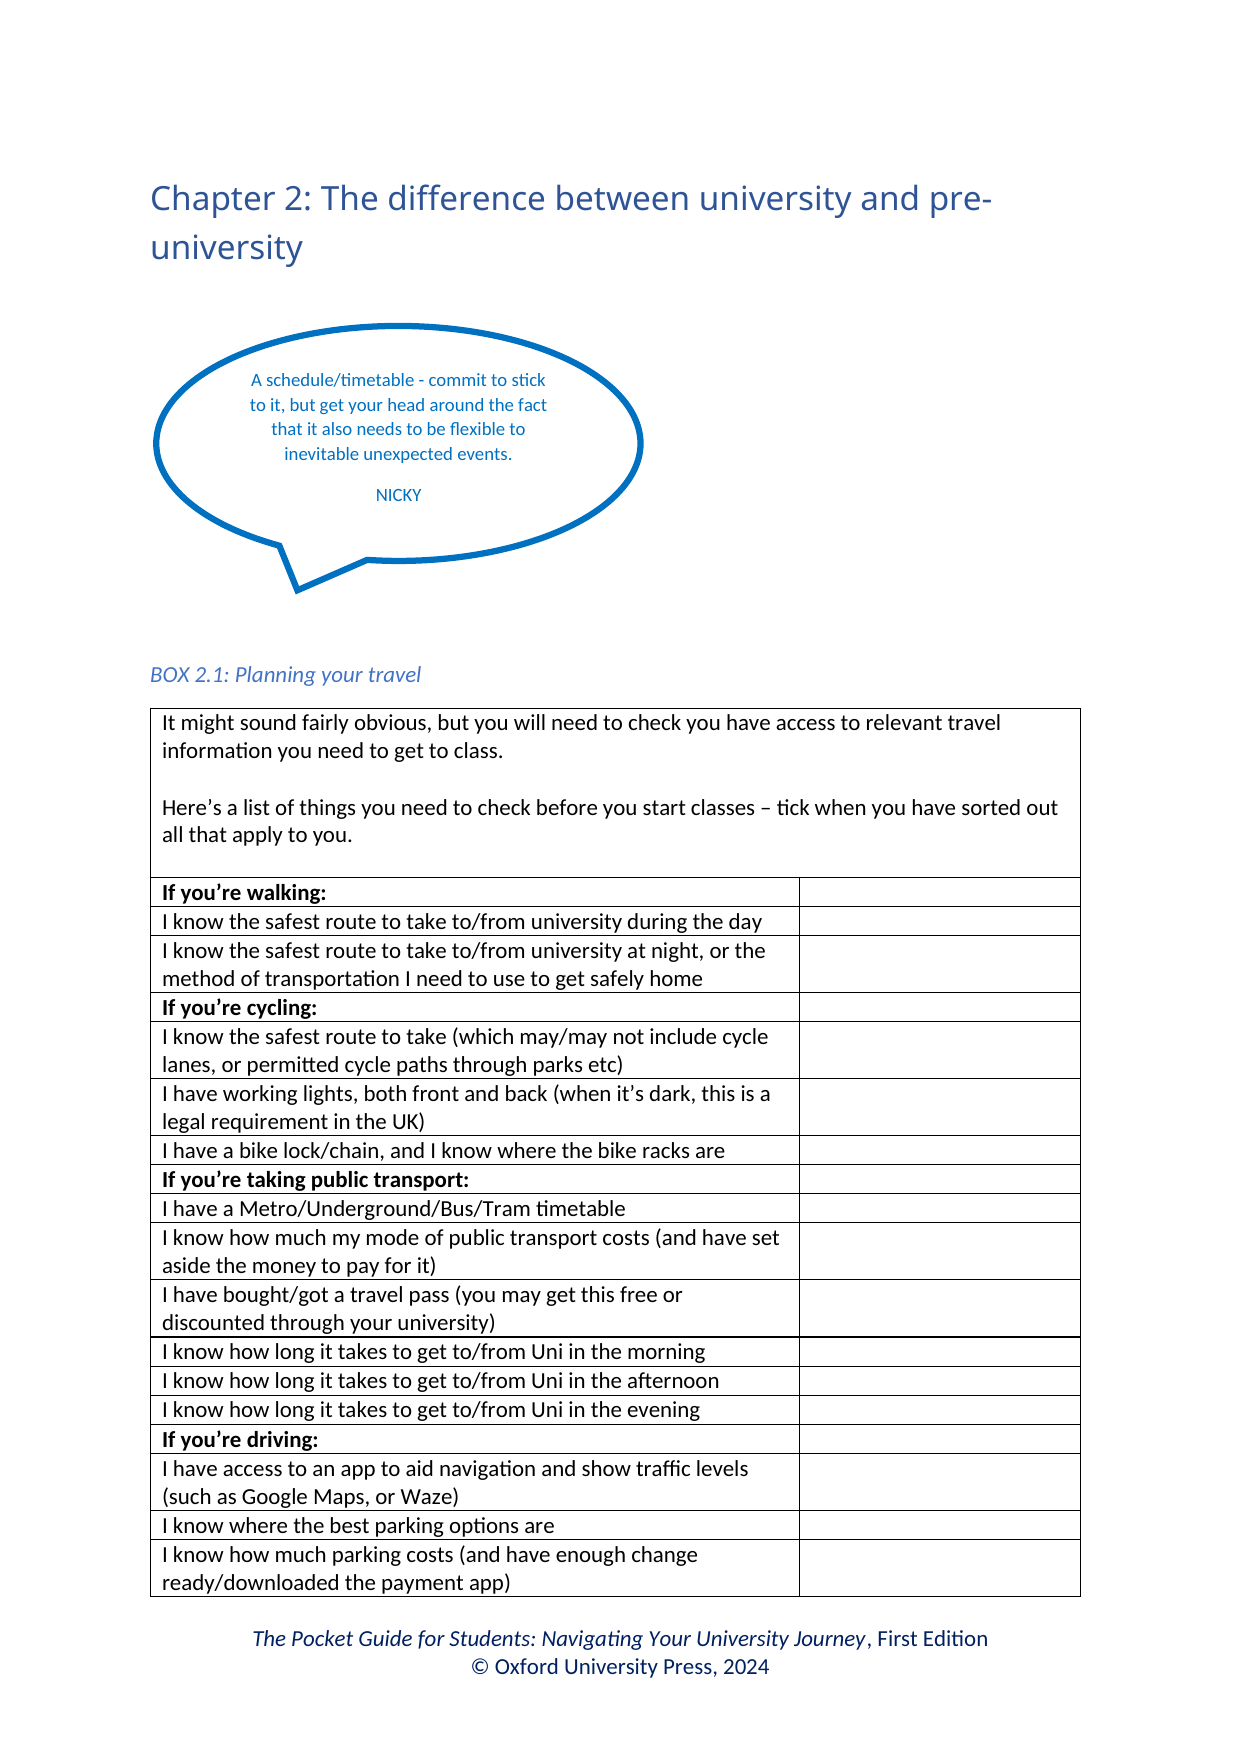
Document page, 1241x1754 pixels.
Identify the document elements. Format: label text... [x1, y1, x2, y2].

text BOX 2.1: Planning your travel [150, 661, 1090, 689]
table_cell [800, 1136, 1080, 1164]
table_cell [800, 1425, 1080, 1453]
table_cell I know how much my mode of public transport costs (and have set aside the money to pay for it) [151, 1223, 799, 1279]
table_cell I know the safest route to take (which may/may not include cycle lanes, or permitted cycle paths through parks etc) [151, 1022, 799, 1078]
table_cell I have working lights, both front and back (when it’s dark, this is a legal requirement in the UK) [151, 1079, 799, 1135]
table_cell [800, 1022, 1080, 1078]
table_cell [800, 1367, 1080, 1394]
table_header It might sound fairly obvious, but you will need to check you have access to relevant travel information you need to get to class. Here’s a list of things you need to check before you start classes – tick when you have sorted out all that apply to you. [151, 709, 1080, 877]
table_cell [800, 1396, 1080, 1424]
table_cell I have a bike lock/chain, and I know where the bike racks are [151, 1136, 799, 1164]
table_cell I know where the best parking options are [151, 1511, 799, 1539]
table_cell [800, 936, 1080, 992]
table_cell [800, 993, 1080, 1021]
table_cell I have bought/got a travel pass (you may get this free or discounted through your university) [151, 1280, 799, 1336]
table_cell I know how much parking costs (and have enough change ready/downloaded the payment app) [151, 1540, 799, 1596]
table_cell [800, 1338, 1080, 1366]
table_cell I know how long it takes to get to/from Uni in the evening [151, 1396, 799, 1424]
table_cell I know the safest route to take to/from university at night, or the method of transportation I need to use to get safely home [151, 936, 799, 992]
table_cell If you’re walking: [151, 878, 799, 906]
table_cell If you’re taking public transport: [151, 1165, 799, 1193]
table_cell [800, 1194, 1080, 1222]
table_cell [800, 1079, 1080, 1135]
table_cell [800, 907, 1080, 935]
table_cell I have a Metro/Underground/Bus/Tram timetable [151, 1194, 799, 1222]
table_cell [800, 1540, 1080, 1596]
table_cell [800, 878, 1080, 906]
table_cell [800, 1165, 1080, 1193]
table_cell If you’re cycling: [151, 993, 799, 1021]
table_cell I know how long it takes to get to/from Uni in the morning [151, 1338, 799, 1366]
table_cell [800, 1223, 1080, 1279]
table_cell If you’re driving: [151, 1425, 799, 1453]
table_cell [800, 1280, 1080, 1336]
table_cell [800, 1454, 1080, 1510]
table_cell I know how long it takes to get to/from Uni in the afternoon [151, 1367, 799, 1394]
table_cell I know the safest route to take to/from university during the day [151, 907, 799, 935]
subtitle Chapter 2: The difference between university and pre-university [150, 175, 1090, 269]
table_cell [800, 1511, 1080, 1539]
table_cell I have access to an app to aid navigation and show traffic levels (such as Google Maps, or Waze) [151, 1454, 799, 1510]
